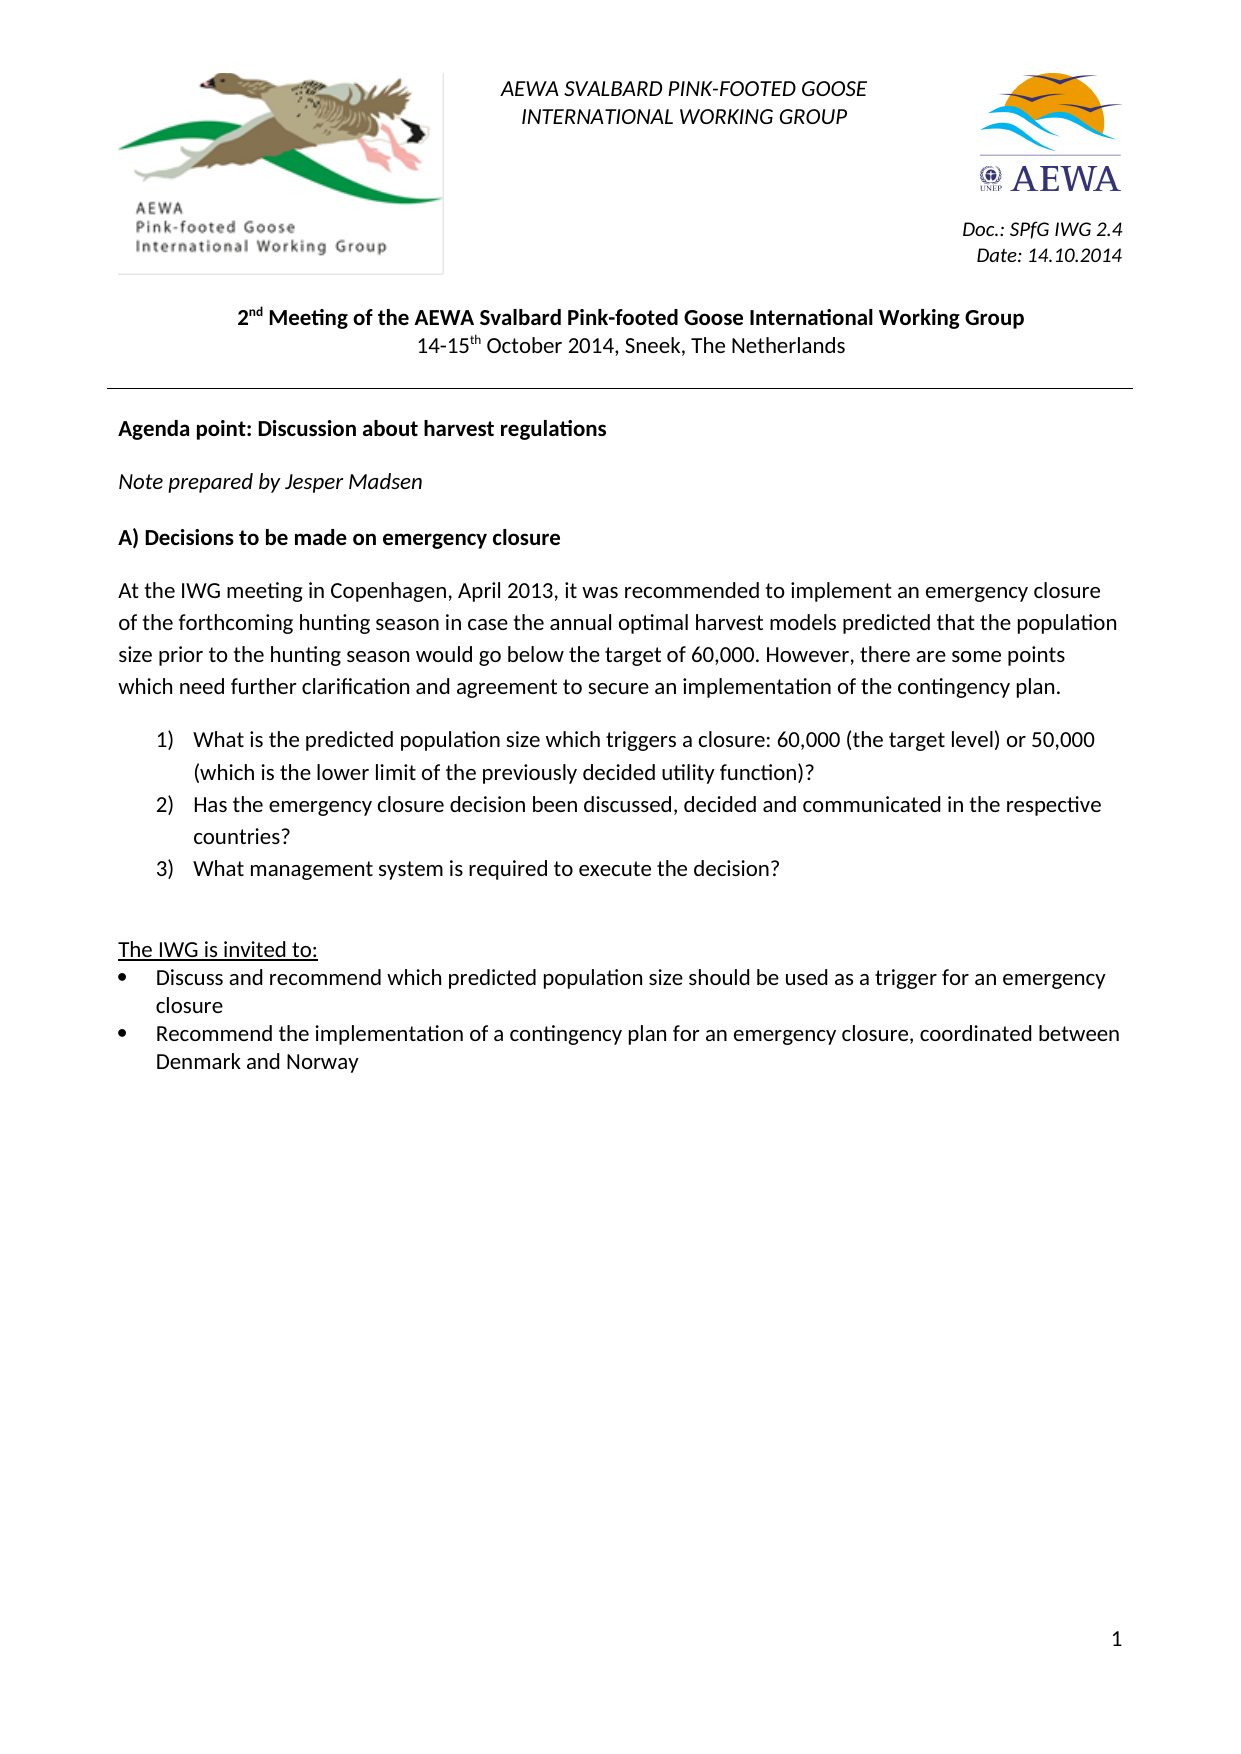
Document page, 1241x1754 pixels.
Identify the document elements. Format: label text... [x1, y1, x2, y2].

list Recommend the implementation of a contingency plan for an emergency closure, coordinated between Denmark and Norway [118, 1019, 1122, 1075]
picture [980, 73, 1123, 191]
text A) Decisions to be made on emergency closure [118, 523, 1122, 551]
list Has the emergency closure decision been discussed, decided and communicated in the respective countries? [156, 790, 1122, 850]
text The IWG is invited to: [118, 935, 1122, 963]
list Note prepared by Jesper Madsen [118, 467, 1122, 495]
picture [118, 73, 445, 276]
list What is the predicted population size which triggers a closure: 60,000 (the target level) or 50,000 (which is the lower limit of the previously decided utility function)? [156, 726, 1122, 786]
list Discuss and recommend which predicted population size should be used as a trigger for an emergency closure [118, 963, 1122, 1019]
list What management system is required to execute the decision? [156, 854, 1122, 882]
text Agenda point: Discussion about harvest regulations [118, 414, 1122, 442]
text At the IWG meeting in Copenhagen, April 2013, it was recommended to implement an emergency closure of the forthcoming hunting season in case the annual optimal harvest models predicted that the population size prior to the hunting season would go below the target of 60,000. However, there are some points which need further clarification and agreement to secure an implementation of the contingency plan. [118, 576, 1122, 701]
